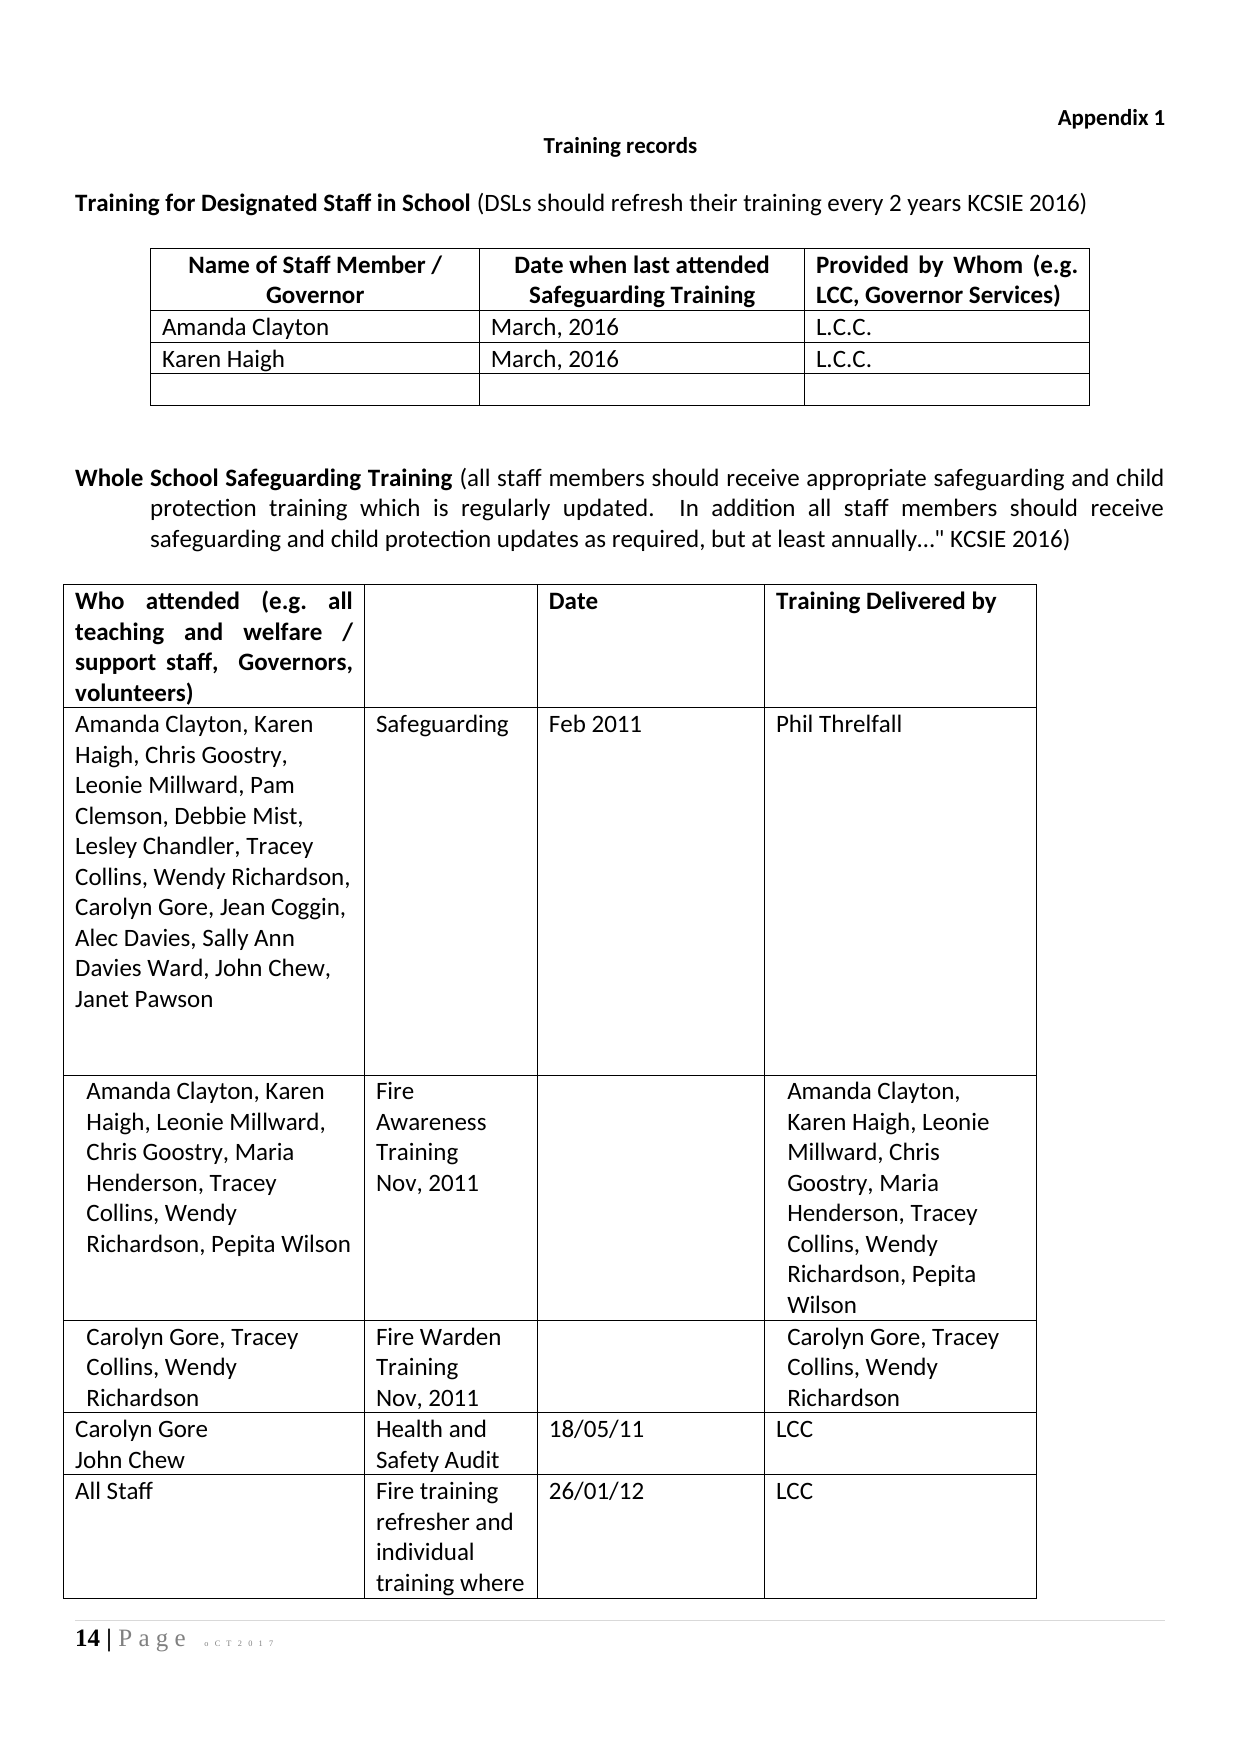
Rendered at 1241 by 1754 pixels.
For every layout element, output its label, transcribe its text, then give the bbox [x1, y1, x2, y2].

table_cell Carolyn Gore, Tracey Collins, Wendy Richardson [64, 1321, 364, 1412]
text Training for Designated Staff in School (DSLs should refresh their training every 2 years KCSIE 2016) [75, 187, 1165, 218]
table_cell Amanda Clayton [151, 311, 479, 342]
text Appendix 1 [75, 103, 1165, 131]
table_cell L.C.C. [805, 311, 1089, 342]
table_cell [538, 1076, 764, 1320]
table_cell Health and Safety Audit [365, 1413, 537, 1474]
table_cell [151, 374, 479, 405]
text Whole School Safeguarding Training (all staff members should receive appropriate safeguarding and child protection training which is regularly updated. In addition all staff members should receive safeguarding and child protection updates as required, but at least annually…" KCSIE 2016) [75, 462, 1165, 553]
table_cell 26/01/12 [538, 1475, 764, 1597]
table_header Date when last attended Safeguarding Training [480, 249, 804, 310]
table_header [365, 585, 537, 707]
table_header Who attended (e.g. all teaching and welfare / support staff, Governors, volunteers) [64, 585, 364, 707]
table_cell Karen Haigh [151, 343, 479, 373]
table_cell [480, 374, 804, 405]
table_cell 18/05/11 [538, 1413, 764, 1474]
table_cell Carolyn Gore John Chew [64, 1413, 364, 1474]
text Training records [75, 131, 1165, 159]
table_cell Amanda Clayton, Karen Haigh, Leonie Millward, Chris Goostry, Maria Henderson, Tracey Collins, Wendy Richardson, Pepita Wilson [64, 1076, 364, 1320]
table_header Provided by Whom (e.g. LCC, Governor Services) [805, 249, 1089, 310]
table_cell Feb 2011 [538, 708, 764, 1074]
table_cell Amanda Clayton, Karen Haigh, Chris Goostry, Leonie Millward, Pam Clemson, Debbie Mist, Lesley Chandler, Tracey Collins, Wendy Richardson, Carolyn Gore, Jean Coggin, Alec Davies, Sally Ann Davies Ward, John Chew, Janet Pawson [64, 708, 364, 1074]
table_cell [365, 1475, 537, 1597]
table_cell L.C.C. [805, 343, 1089, 373]
table_cell Safeguarding [365, 708, 537, 1074]
table_header Training Delivered by [765, 585, 1036, 707]
table_cell [805, 374, 1089, 405]
table_cell Fire Warden Training Nov, 2011 [365, 1321, 537, 1412]
table_cell LCC [765, 1475, 1036, 1597]
table_cell Phil Threlfall [765, 708, 1036, 1074]
table_cell [538, 1321, 764, 1412]
table_cell LCC [765, 1413, 1036, 1474]
table_header Name of Staff Member / Governor [151, 249, 479, 310]
table_cell Fire Awareness Training Nov, 2011 [365, 1076, 537, 1320]
table_header Date [538, 585, 764, 707]
table_cell March, 2016 [480, 343, 804, 373]
table_cell Amanda Clayton, Karen Haigh, Leonie Millward, Chris Goostry, Maria Henderson, Tracey Collins, Wendy Richardson, Pepita Wilson [765, 1076, 1036, 1320]
table_cell March, 2016 [480, 311, 804, 342]
table_cell Carolyn Gore, Tracey Collins, Wendy Richardson [765, 1321, 1036, 1412]
table_cell All Staff [64, 1475, 364, 1597]
